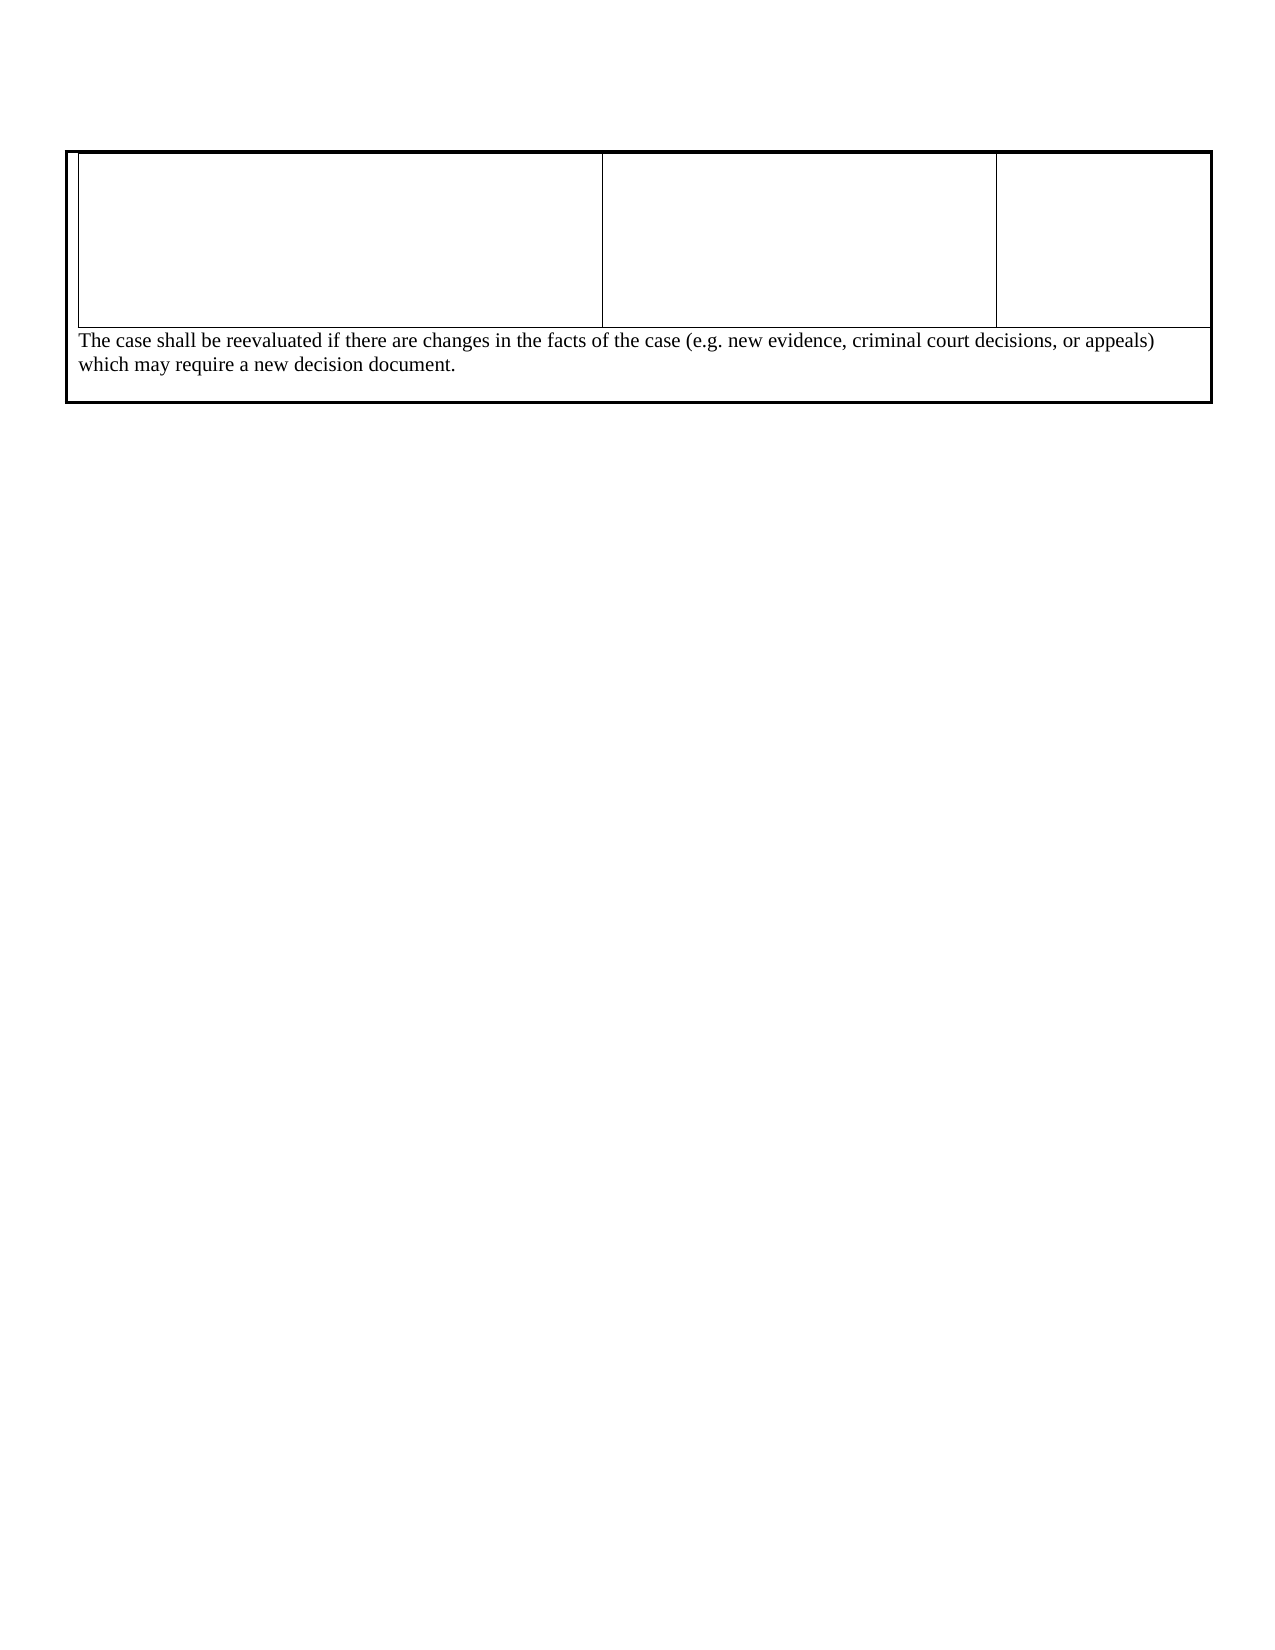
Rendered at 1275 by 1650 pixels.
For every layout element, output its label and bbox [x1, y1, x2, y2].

table_cell [68, 153, 1210, 401]
